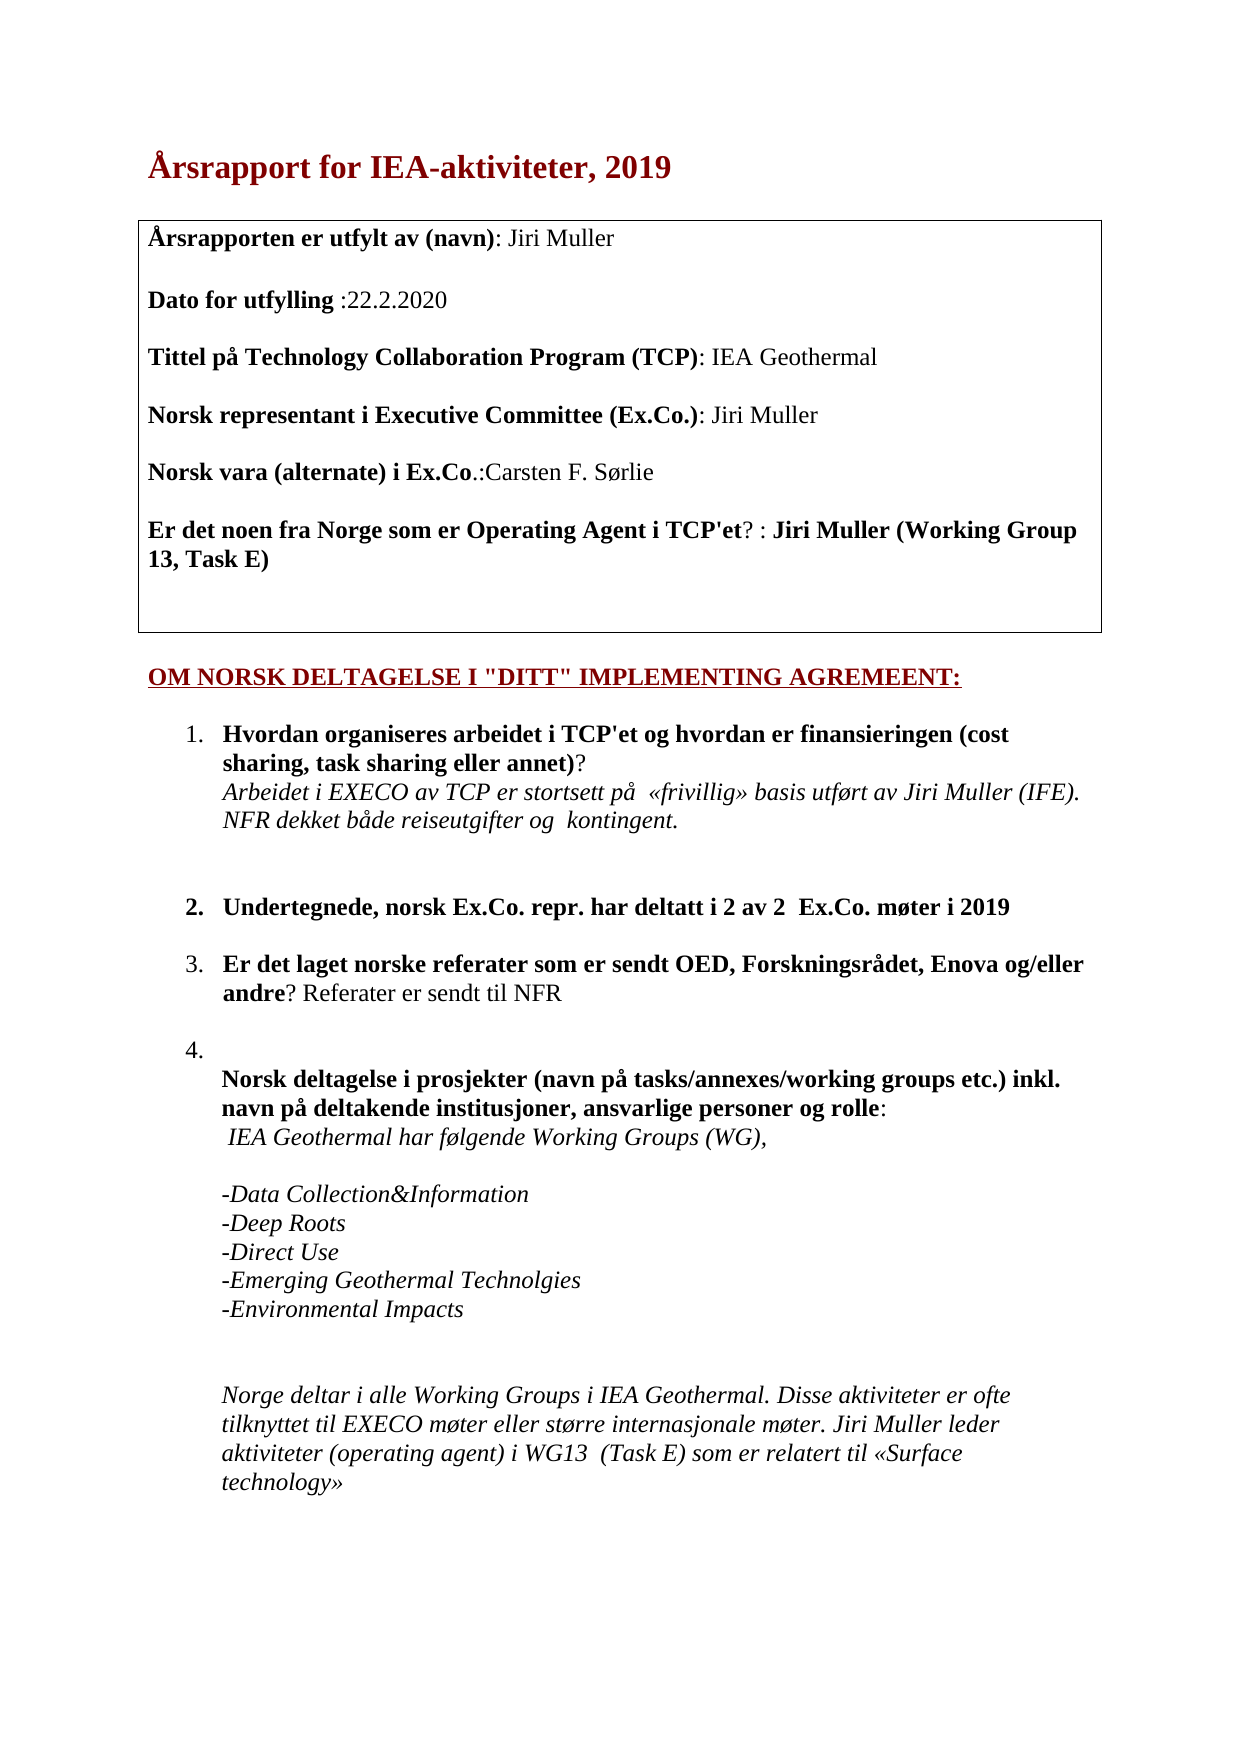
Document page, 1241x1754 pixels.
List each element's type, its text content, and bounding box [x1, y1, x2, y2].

text Tittel på Technology Collaboration Program (TCP): IEA Geothermal [148, 342, 1093, 371]
text Årsrapporten er utfylt av (navn): Jiri Muller [139, 221, 1101, 251]
list Er det laget norske referater som er sendt OED, Forskningsrådet, Enova og/eller andre? Referater er sendt til NFR [185, 949, 1093, 1007]
text -Emerging Geothermal Technolgies [221, 1266, 1093, 1294]
text Norsk representant i Executive Committee (Ex.Co.): Jiri Muller [148, 400, 1093, 429]
text -Deep Roots [221, 1208, 1093, 1237]
text -Direct Use [221, 1237, 1093, 1266]
text Er det noen fra Norge som er Operating Agent i TCP'et? : Jiri Muller (Working Group 13, Task E) [148, 515, 1093, 572]
text Dato for utfylling :22.2.2020 [148, 285, 1093, 314]
text OM NORSK DELTAGELSE I "DITT" IMPLEMENTING AGREMEENT: [148, 662, 1093, 719]
text -Environmental Impacts [221, 1294, 1093, 1323]
text -Data Collection&Information [221, 1179, 1093, 1208]
text Norsk deltagelse i prosjekter (navn på tasks/annexes/working groups etc.) inkl. navn på deltakende institusjoner, ansvarlige personer og rolle: IEA Geothermal har følgende Working Groups (WG), [221, 1064, 1093, 1151]
text Årsrapport for IEA-aktiviteter, 2019 [148, 148, 1093, 186]
text Norge deltar i alle Working Groups i IEA Geothermal. Disse aktiviteter er ofte tilknyttet til EXECO møter eller større internasjonale møter. Jiri Muller leder aktiviteter (operating agent) i WG13 (Task E) som er relatert til «Surface technology» [221, 1381, 1093, 1496]
text Norsk vara (alternate) i Ex.Co.:Carsten F. Sørlie [148, 457, 1093, 486]
list Undertegnede, norsk Ex.Co. repr. har deltatt i 2 av 2 Ex.Co. møter i 2019 [185, 892, 1093, 921]
list Hvordan organiseres arbeidet i TCP'et og hvordan er finansieringen (cost sharing, task sharing eller annet)? Arbeidet i EXECO av TCP er stortsett på «frivillig» basis utført av Jiri Muller (IFE). NFR dekket både reiseutgifter og kontingent. [185, 719, 1093, 834]
